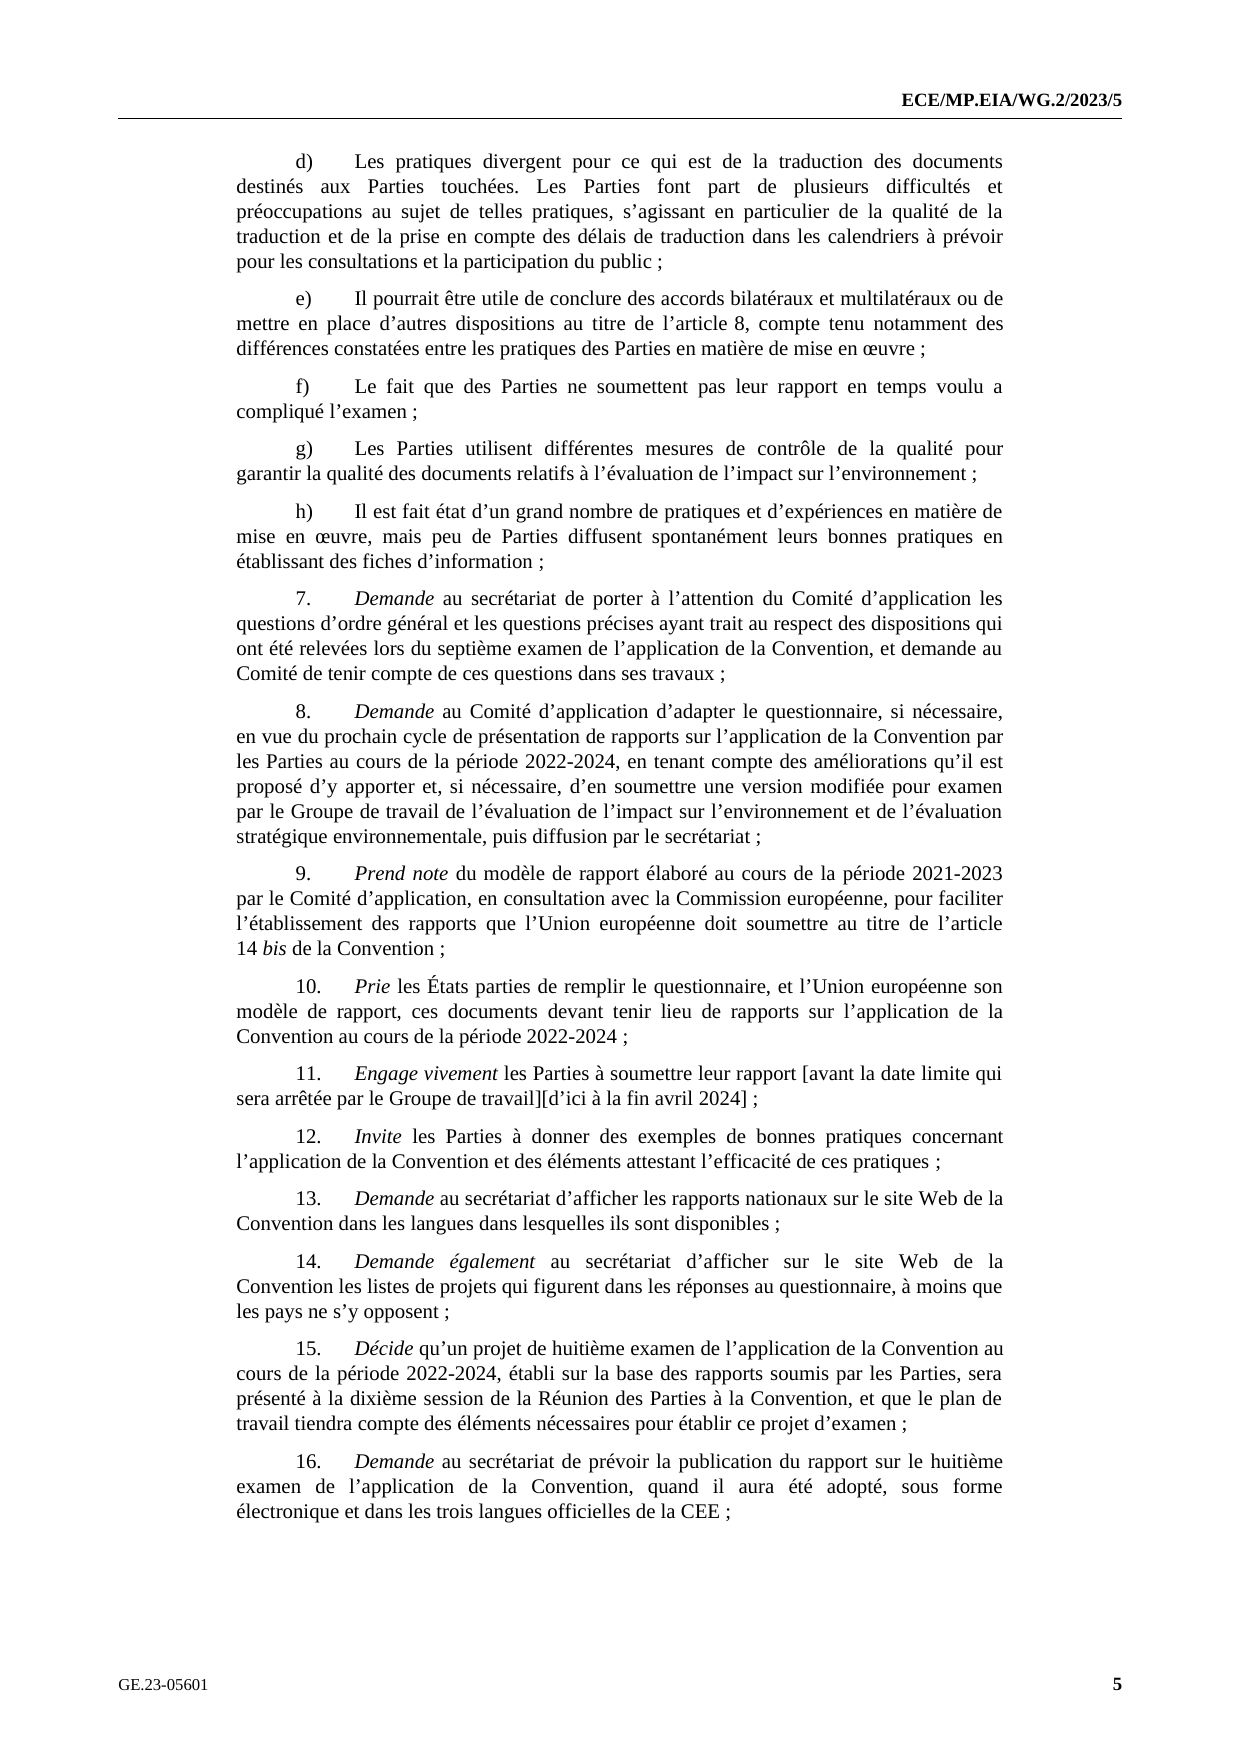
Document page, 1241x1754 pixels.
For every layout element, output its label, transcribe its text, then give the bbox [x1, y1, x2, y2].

text e) Il pourrait être utile de conclure des accords bilatéraux et multilatéraux ou de mettre en place d’autres dispositions au titre de l’article 8, compte tenu notamment des différences constatées entre les pratiques des Parties en matière de mise en œuvre ; [236, 285, 1004, 360]
text 9. Prend note du modèle de rapport élaboré au cours de la période 2021-2023 par le Comité d’application, en consultation avec la Commission européenne, pour faciliter l’établissement des rapports que l’Union européenne doit soumettre au titre de l’article 14 bis de la Convention ; [236, 860, 1004, 960]
text 10. Prie les États parties de remplir le questionnaire, et l’Union européenne son modèle de rapport, ces documents devant tenir lieu de rapports sur l’application de la Convention au cours de la période 2022-2024 ; [236, 973, 1004, 1048]
text 15. Décide qu’un projet de huitième examen de l’application de la Convention au cours de la période 2022-2024, établi sur la base des rapports soumis par les Parties, sera présenté à la dixième session de la Réunion des Parties à la Convention, et que le plan de travail tiendra compte des éléments nécessaires pour établir ce projet d’examen ; [236, 1335, 1004, 1435]
text g) Les Parties utilisent différentes mesures de contrôle de la qualité pour garantir la qualité des documents relatifs à l’évaluation de l’impact sur l’environnement ; [236, 435, 1004, 485]
text 13. Demande au secrétariat d’afficher les rapports nationaux sur le site Web de la Convention dans les langues dans lesquelles ils sont disponibles ; [236, 1185, 1004, 1235]
text 8. Demande au Comité d’application d’adapter le questionnaire, si nécessaire, en vue du prochain cycle de présentation de rapports sur l’application de la Convention par les Parties au cours de la période 2022-2024, en tenant compte des améliorations qu’il est proposé d’y apporter et, si nécessaire, d’en soumettre une version modifiée pour examen par le Groupe de travail de l’évaluation de l’impact sur l’environnement et de l’évaluation stratégique environnementale, puis diffusion par le secrétariat ; [236, 698, 1004, 848]
text 11. Engage vivement les Parties à soumettre leur rapport [avant la date limite qui sera arrêtée par le Groupe de travail][d’ici à la fin avril 2024] ; [236, 1060, 1004, 1110]
text f) Le fait que des Parties ne soumettent pas leur rapport en temps voulu a compliqué l’examen ; [236, 373, 1004, 423]
text 12. Invite les Parties à donner des exemples de bonnes pratiques concernant l’application de la Convention et des éléments attestant l’efficacité de ces pratiques ; [236, 1123, 1004, 1173]
text d) Les pratiques divergent pour ce qui est de la traduction des documents destinés aux Parties touchées. Les Parties font part de plusieurs difficultés et préoccupations au sujet de telles pratiques, s’agissant en particulier de la qualité de la traduction et de la prise en compte des délais de traduction dans les calendriers à prévoir pour les consultations et la participation du public ; [236, 148, 1004, 273]
text h) Il est fait état d’un grand nombre de pratiques et d’expériences en matière de mise en œuvre, mais peu de Parties diffusent spontanément leurs bonnes pratiques en établissant des fiches d’information ; [236, 498, 1004, 573]
text 7. Demande au secrétariat de porter à l’attention du Comité d’application les questions d’ordre général et les questions précises ayant trait au respect des dispositions qui ont été relevées lors du septième examen de l’application de la Convention, et demande au Comité de tenir compte de ces questions dans ses travaux ; [236, 585, 1004, 685]
text 16. Demande au secrétariat de prévoir la publication du rapport sur le huitième examen de l’application de la Convention, quand il aura été adopté, sous forme électronique et dans les trois langues officielles de la CEE ; [236, 1448, 1004, 1523]
text 14. Demande également au secrétariat d’afficher sur le site Web de la Convention les listes de projets qui figurent dans les réponses au questionnaire, à moins que les pays ne s’y opposent ; [236, 1248, 1004, 1323]
